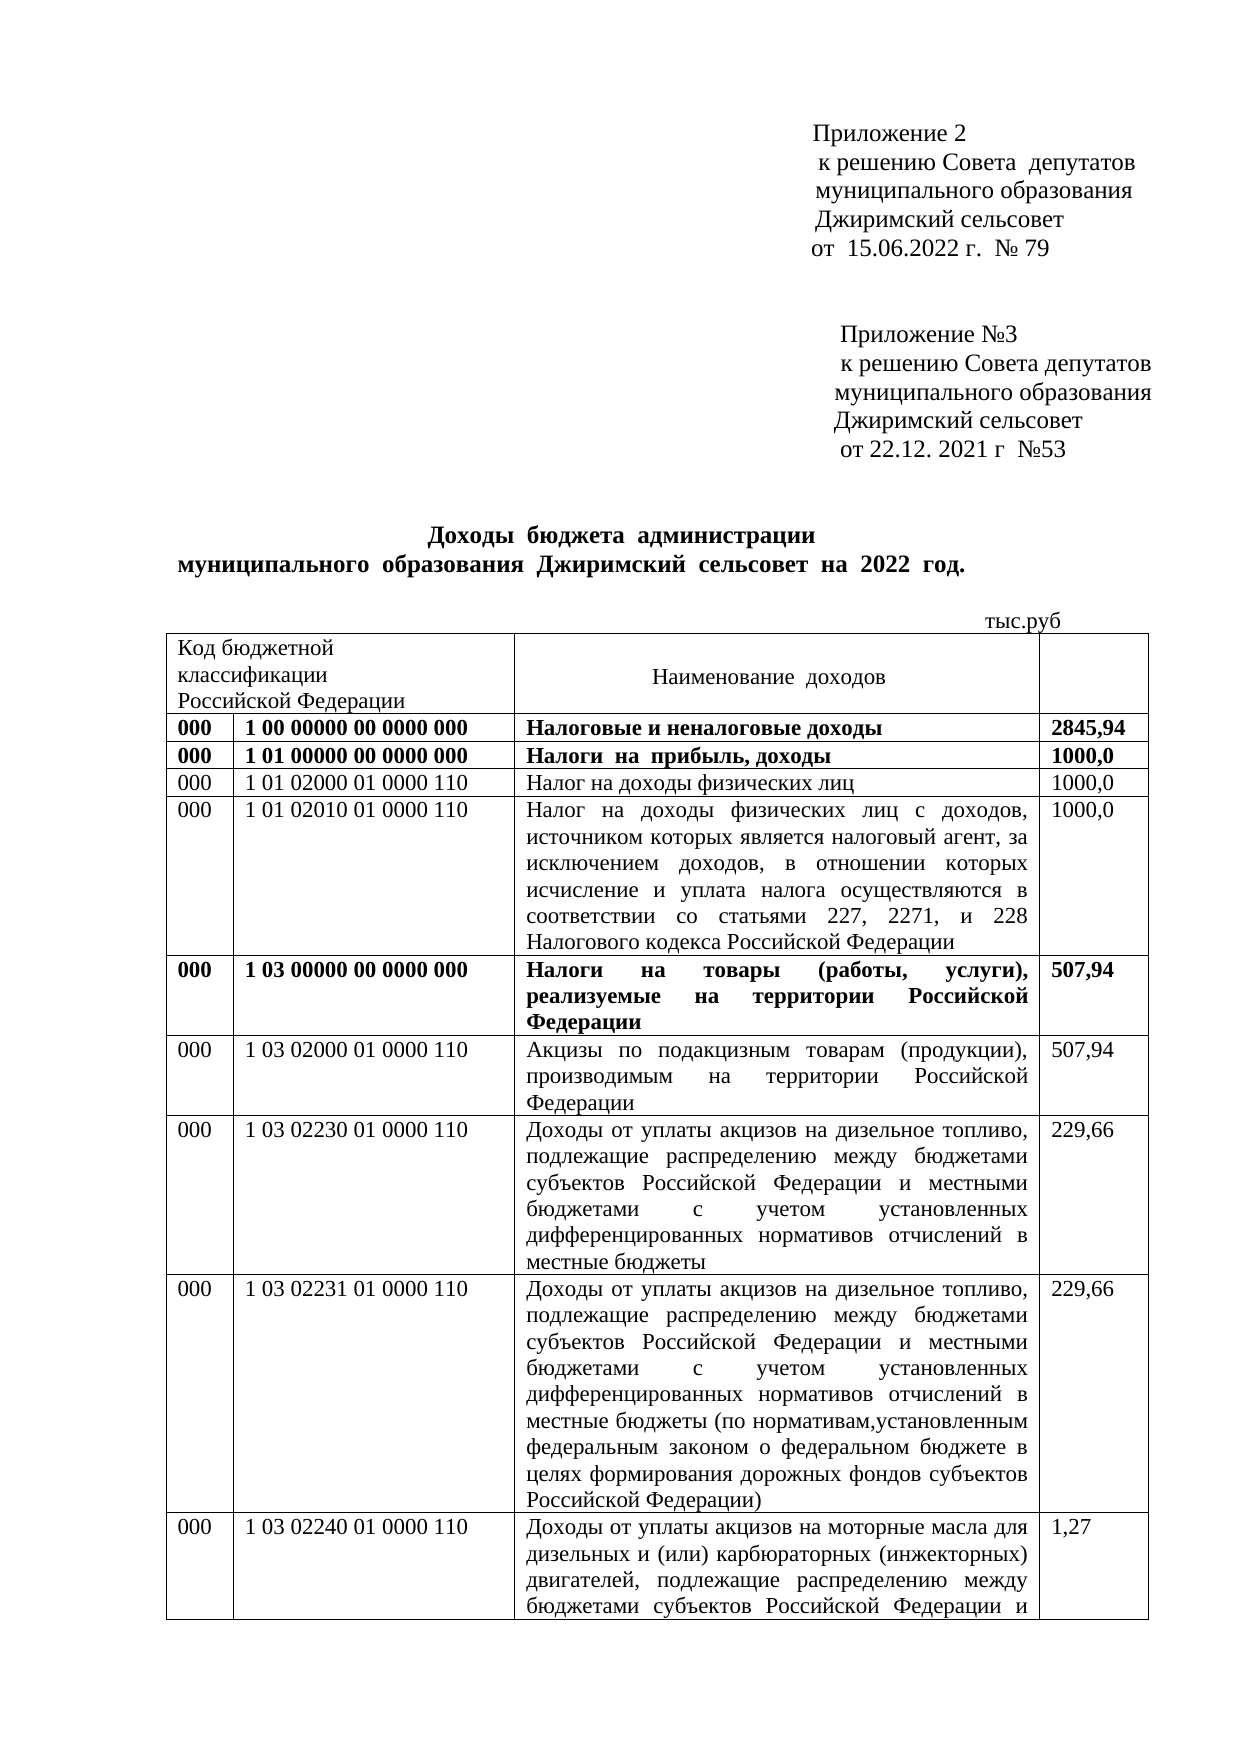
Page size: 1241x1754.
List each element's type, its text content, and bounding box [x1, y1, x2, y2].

table_cell 1000,0 [1040, 797, 1148, 955]
table_cell 000 [167, 797, 233, 955]
subtitle Доходы бюджета администрации [177, 521, 1152, 549]
table_cell 000 [167, 714, 233, 741]
table_cell 2845,94 [1040, 714, 1148, 741]
table_cell 1 01 02000 01 0000 110 [234, 769, 514, 796]
table_cell Акцизы по подакцизным товарам (продукции), производимым на территории Российской Федерации [515, 1036, 1039, 1115]
table_cell Налоги на товары (работы, услуги), реализуемые на территории Российской Федерации [515, 956, 1039, 1035]
table_cell 1000,0 [1040, 742, 1148, 768]
table_cell Доходы от уплаты акцизов на дизельное топливо, подлежащие распределению между бюджетами субъектов Российской Федерации и местными бюджетами с учетом установленных дифференцированных нормативов отчислений в местные бюджеты [515, 1116, 1039, 1274]
subtitle Приложение №3 [177, 319, 1152, 348]
table_cell Налоговые и неналоговые доходы [515, 714, 1039, 741]
table_cell 1 00 00000 00 0000 000 [234, 714, 514, 741]
text тыс.руб [177, 607, 1152, 633]
table_cell 507,94 [1040, 1036, 1148, 1115]
table_cell 1 03 02231 01 0000 110 [234, 1275, 514, 1512]
table_cell Налог на доходы физических лиц с доходов, источником которых является налоговый агент, за исключением доходов, в отношении которых исчисление и уплата налога осуществляются в соответствии со статьями 227, 2271, и 228 Налогового кодекса Российской Федерации [515, 797, 1039, 955]
table_cell Налог на доходы физических лиц [515, 769, 1039, 796]
table_cell 1 03 02230 01 0000 110 [234, 1116, 514, 1274]
text Джиримский сельсовет [177, 204, 1152, 233]
table_cell 229,66 [1040, 1275, 1148, 1512]
text муниципального образования [177, 176, 1152, 204]
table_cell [515, 1513, 1039, 1619]
text к решению Совета депутатов [177, 348, 1152, 377]
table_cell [234, 1513, 514, 1619]
table_cell Налоги на прибыль, доходы [515, 742, 1039, 768]
text Джиримский сельсовет [177, 406, 1152, 434]
table_cell 229,66 [1040, 1116, 1148, 1274]
table_cell 000 [167, 1116, 233, 1274]
table_cell 1 03 00000 00 0000 000 [234, 956, 514, 1035]
text муниципального образования Джиримский сельсовет на 2022 год. [177, 549, 1152, 578]
table_header Наименование доходов [515, 634, 1039, 713]
table_cell 1 01 02010 01 0000 110 [234, 797, 514, 955]
text Приложение 2 [177, 118, 1152, 147]
table_cell 507,94 [1040, 956, 1148, 1035]
table_cell 1 01 00000 00 0000 000 [234, 742, 514, 768]
table_cell 000 [167, 769, 233, 796]
text к решению Совета депутатов [177, 147, 1152, 176]
table_cell 1 03 02000 01 0000 110 [234, 1036, 514, 1115]
table_header [1040, 634, 1148, 713]
table_cell Доходы от уплаты акцизов на дизельное топливо, подлежащие распределению между бюджетами субъектов Российской Федерации и местными бюджетами с учетом установленных дифференцированных нормативов отчислений в местные бюджеты (по нормативам,установленным федеральным законом о федеральном бюджете в целях формирования дорожных фондов субъектов Российской Федерации) [515, 1275, 1039, 1512]
table_header Код бюджетной классификации Российской Федерации [167, 634, 514, 713]
text от 22.12. 2021 г №53 [177, 434, 1152, 463]
text муниципального образования [177, 377, 1152, 406]
table_cell 000 [167, 1275, 233, 1512]
table_cell 1,27 [1040, 1513, 1148, 1619]
table_cell 000 [167, 956, 233, 1035]
table_cell 000 [167, 1036, 233, 1115]
table_cell 000 [167, 742, 233, 768]
table_cell 1000,0 [1040, 769, 1148, 796]
table_cell 000 [167, 1513, 233, 1619]
text от 15.06.2022 г. № 79 [177, 233, 1152, 262]
